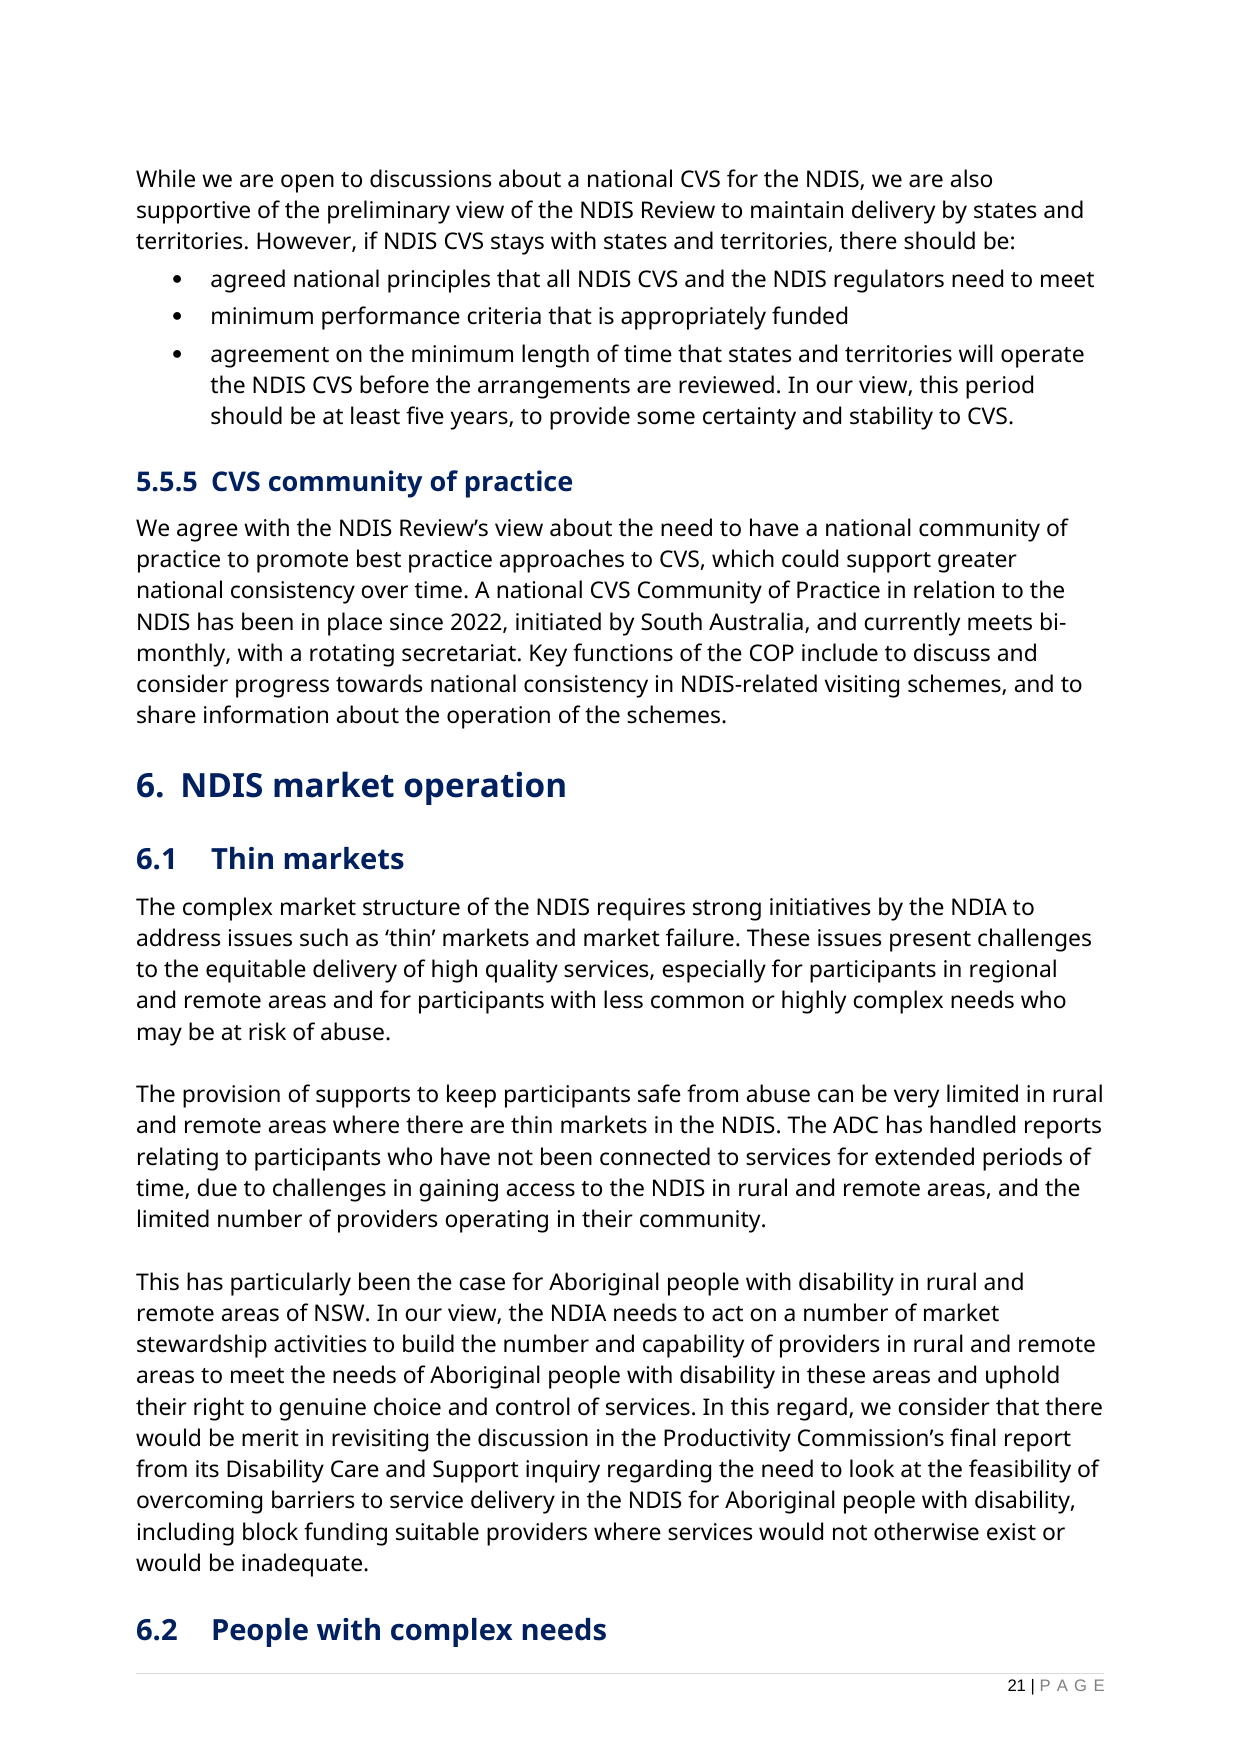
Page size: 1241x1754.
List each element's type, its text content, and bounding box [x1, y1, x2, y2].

text The complex market structure of the NDIS requires strong initiatives by the NDIA to address issues such as ‘thin’ markets and market failure. These issues present challenges to the equitable delivery of high quality services, especially for participants in regional and remote areas and for participants with less common or highly complex needs who may be at risk of abuse. [136, 891, 1104, 1047]
text 5.5.5 CVS community of practice [136, 462, 1104, 499]
list agreed national principles that all NDIS CVS and the NDIS regulators need to meet [173, 262, 1104, 294]
list agreement on the minimum length of time that states and territories will operate the NDIS CVS before the arrangements are reviewed. In our view, this period should be at least five years, to provide some certainty and stability to CVS. [173, 337, 1104, 431]
subtitle 6.1 Thin markets [136, 838, 1104, 878]
list minimum performance criteria that is appropriately funded [173, 300, 1104, 331]
text We agree with the NDIS Review’s view about the need to have a national community of practice to promote best practice approaches to CVS, which could support greater national consistency over time. A national CVS Community of Practice in relation to the NDIS has been in place since 2022, initiated by South Australia, and currently meets bi-monthly, with a rotating secretariat. Key functions of the COP include to discuss and consider progress towards national consistency in NDIS-related visiting schemes, and to share information about the operation of the schemes. [136, 512, 1104, 731]
subtitle NDIS market operation [136, 762, 1104, 807]
text The provision of supports to keep participants safe from abuse can be very limited in rural and remote areas where there are thin markets in the NDIS. The ADC has handled reports relating to participants who have not been connected to services for extended periods of time, due to challenges in gaining access to the NDIS in rural and remote areas, and the limited number of providers operating in their community. [136, 1078, 1104, 1234]
subtitle 6.2 People with complex needs [136, 1609, 1104, 1649]
text This has particularly been the case for Aboriginal people with disability in rural and remote areas of NSW. In our view, the NDIA needs to act on a number of market stewardship activities to build the number and capability of providers in rural and remote areas to meet the needs of Aboriginal people with disability in these areas and uphold their right to genuine choice and control of services. In this regard, we consider that there would be merit in revisiting the discussion in the Productivity Commission’s final report from its Disability Care and Support inquiry regarding the need to look at the feasibility of overcoming barriers to service delivery in the NDIS for Aboriginal people with disability, including block funding suitable providers where services would not otherwise exist or would be inadequate. [136, 1266, 1104, 1578]
text While we are open to discussions about a national CVS for the NDIS, we are also supportive of the preliminary view of the NDIS Review to maintain delivery by states and territories. However, if NDIS CVS stays with states and territories, there should be: [136, 162, 1104, 256]
